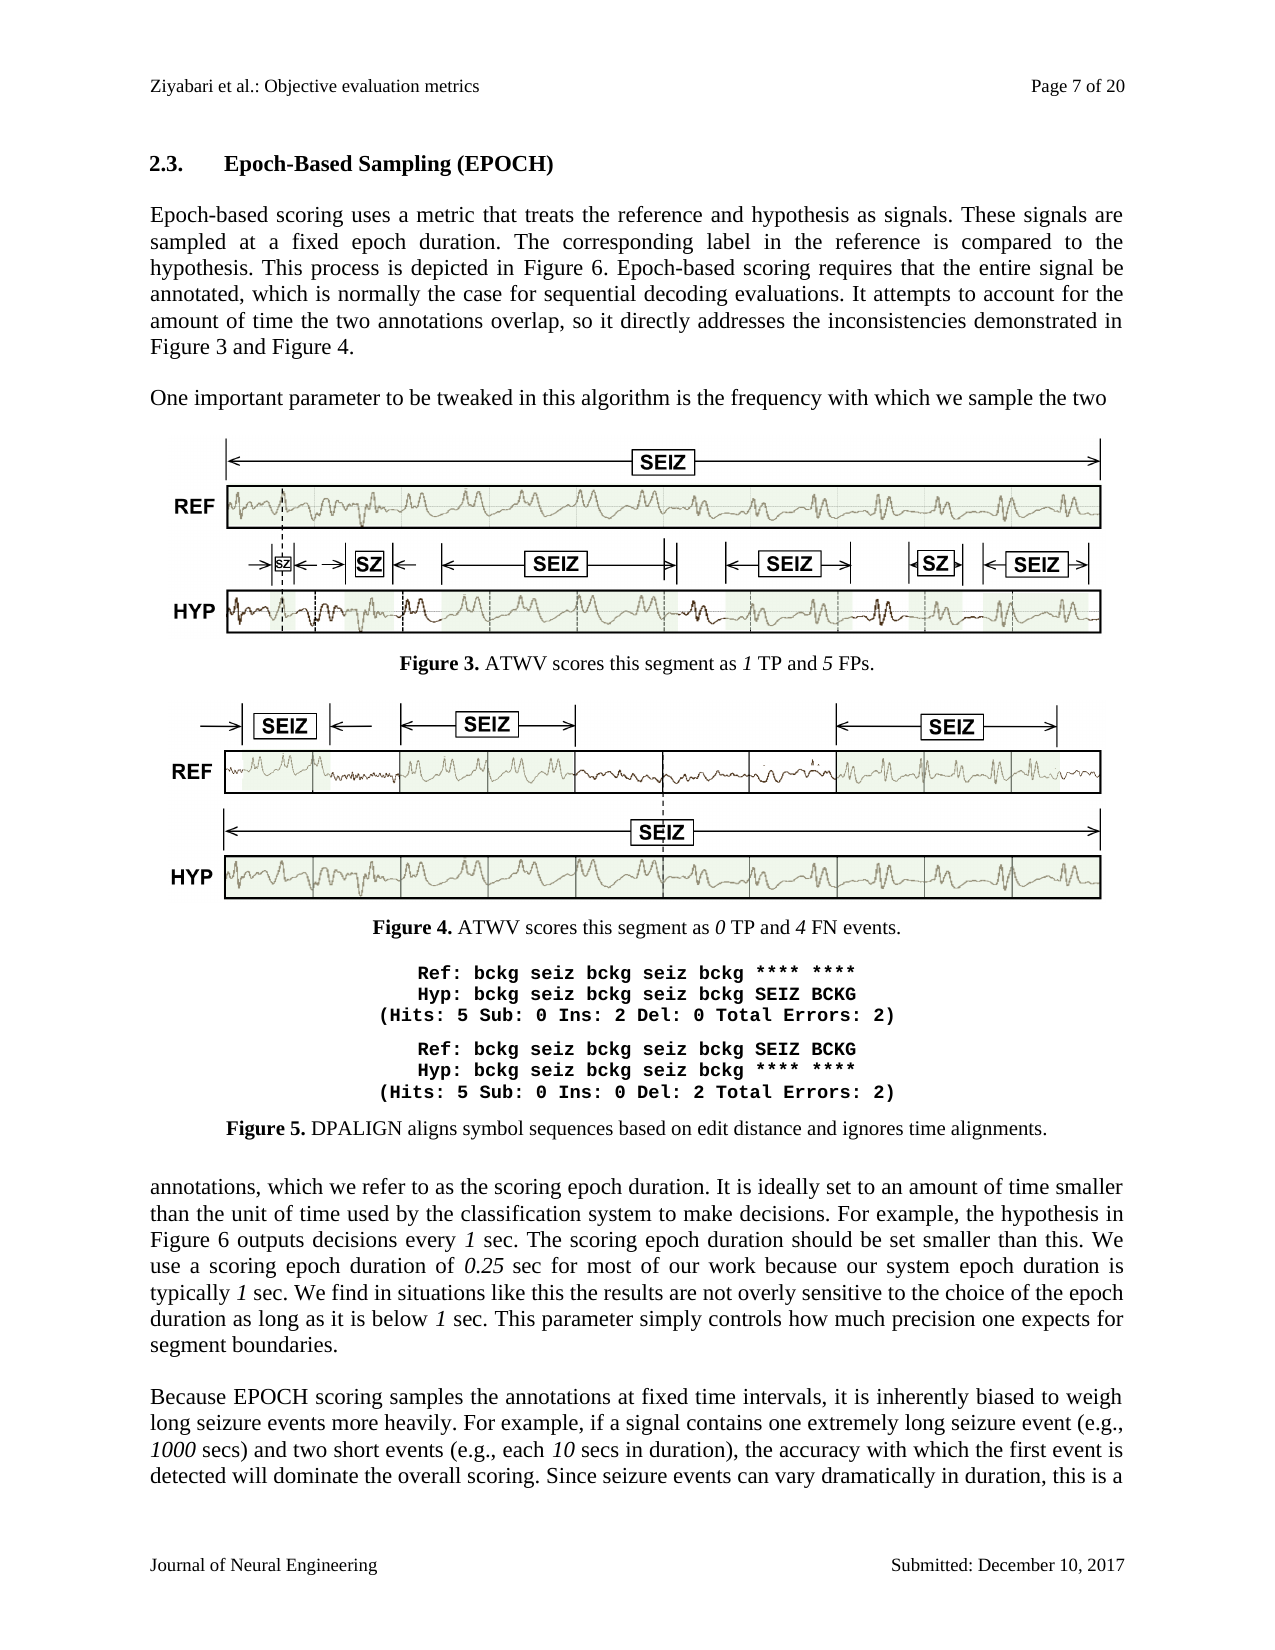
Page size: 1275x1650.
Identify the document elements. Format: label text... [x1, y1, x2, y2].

picture [168, 435, 1106, 639]
subtitle Epoch-Based Sampling (EPOCH) [149, 150, 1125, 176]
text Epoch-based scoring uses a metric that treats the reference and hypothesis as signals. These signals are sampled at a fixed epoch duration. The corresponding label in the reference is compared to the hypothesis. This process is depicted in Figure 6. Epoch-based scoring requires that the entire signal be annotated, which is normally the case for sequential decoding evaluations. It attempts to account for the amount of time the two annotations overlap, so it directly addresses the inconsistencies demonstrated in Figure 3 and Figure 4. [150, 201, 1125, 359]
picture [168, 700, 1106, 903]
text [150, 1383, 1125, 1488]
text annotations, which we refer to as the scoring epoch duration. It is ideally set to an amount of time smaller than the unit of time used by the classification system to make decisions. For example, the hypothesis in Figure 6 outputs decisions every 1 sec. The scoring epoch duration should be set smaller than this. We use a scoring epoch duration of 0.25 sec for most of our work because our system epoch duration is typically 1 sec. We find in situations like this the results are not overly sensitive to the choice of the epoch duration as long as it is below 1 sec. This parameter simply controls how much precision one expects for segment boundaries. [150, 1173, 1125, 1358]
text One important parameter to be tweaked in this algorithm is the frequency with which we sample the two [150, 384, 1125, 411]
